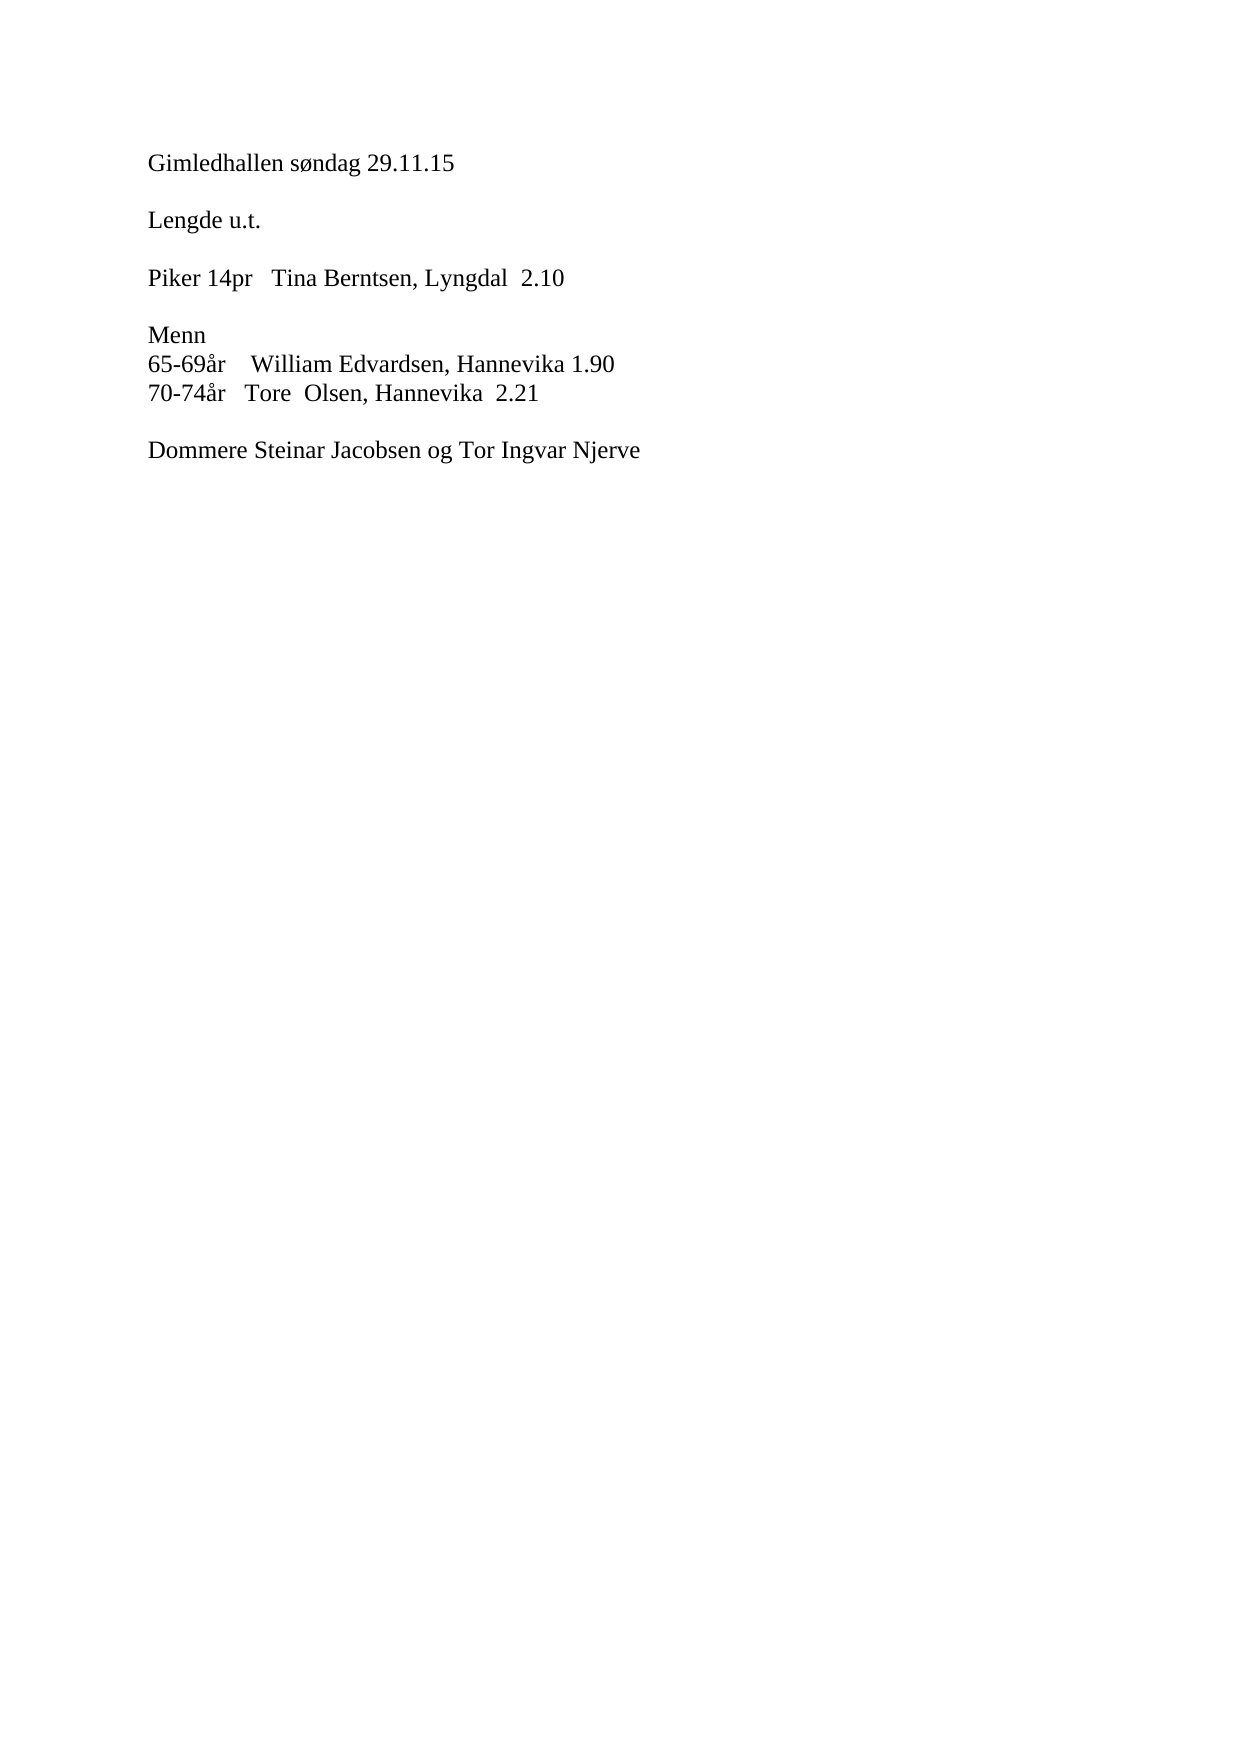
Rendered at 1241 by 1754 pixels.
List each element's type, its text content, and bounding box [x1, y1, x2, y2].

text 65-69år William Edvardsen, Hannevika 1.90 [148, 349, 1093, 378]
text 70-74år Tore Olsen, Hannevika 2.21 [148, 378, 1093, 406]
text Menn [148, 320, 1093, 349]
text Dommere Steinar Jacobsen og Tor Ingvar Njerve [148, 435, 1093, 464]
text Gimledhallen søndag 29.11.15 [148, 148, 1093, 176]
text Lengde u.t. [148, 205, 1093, 234]
text Piker 14pr Tina Berntsen, Lyngdal 2.10 [148, 263, 1093, 291]
